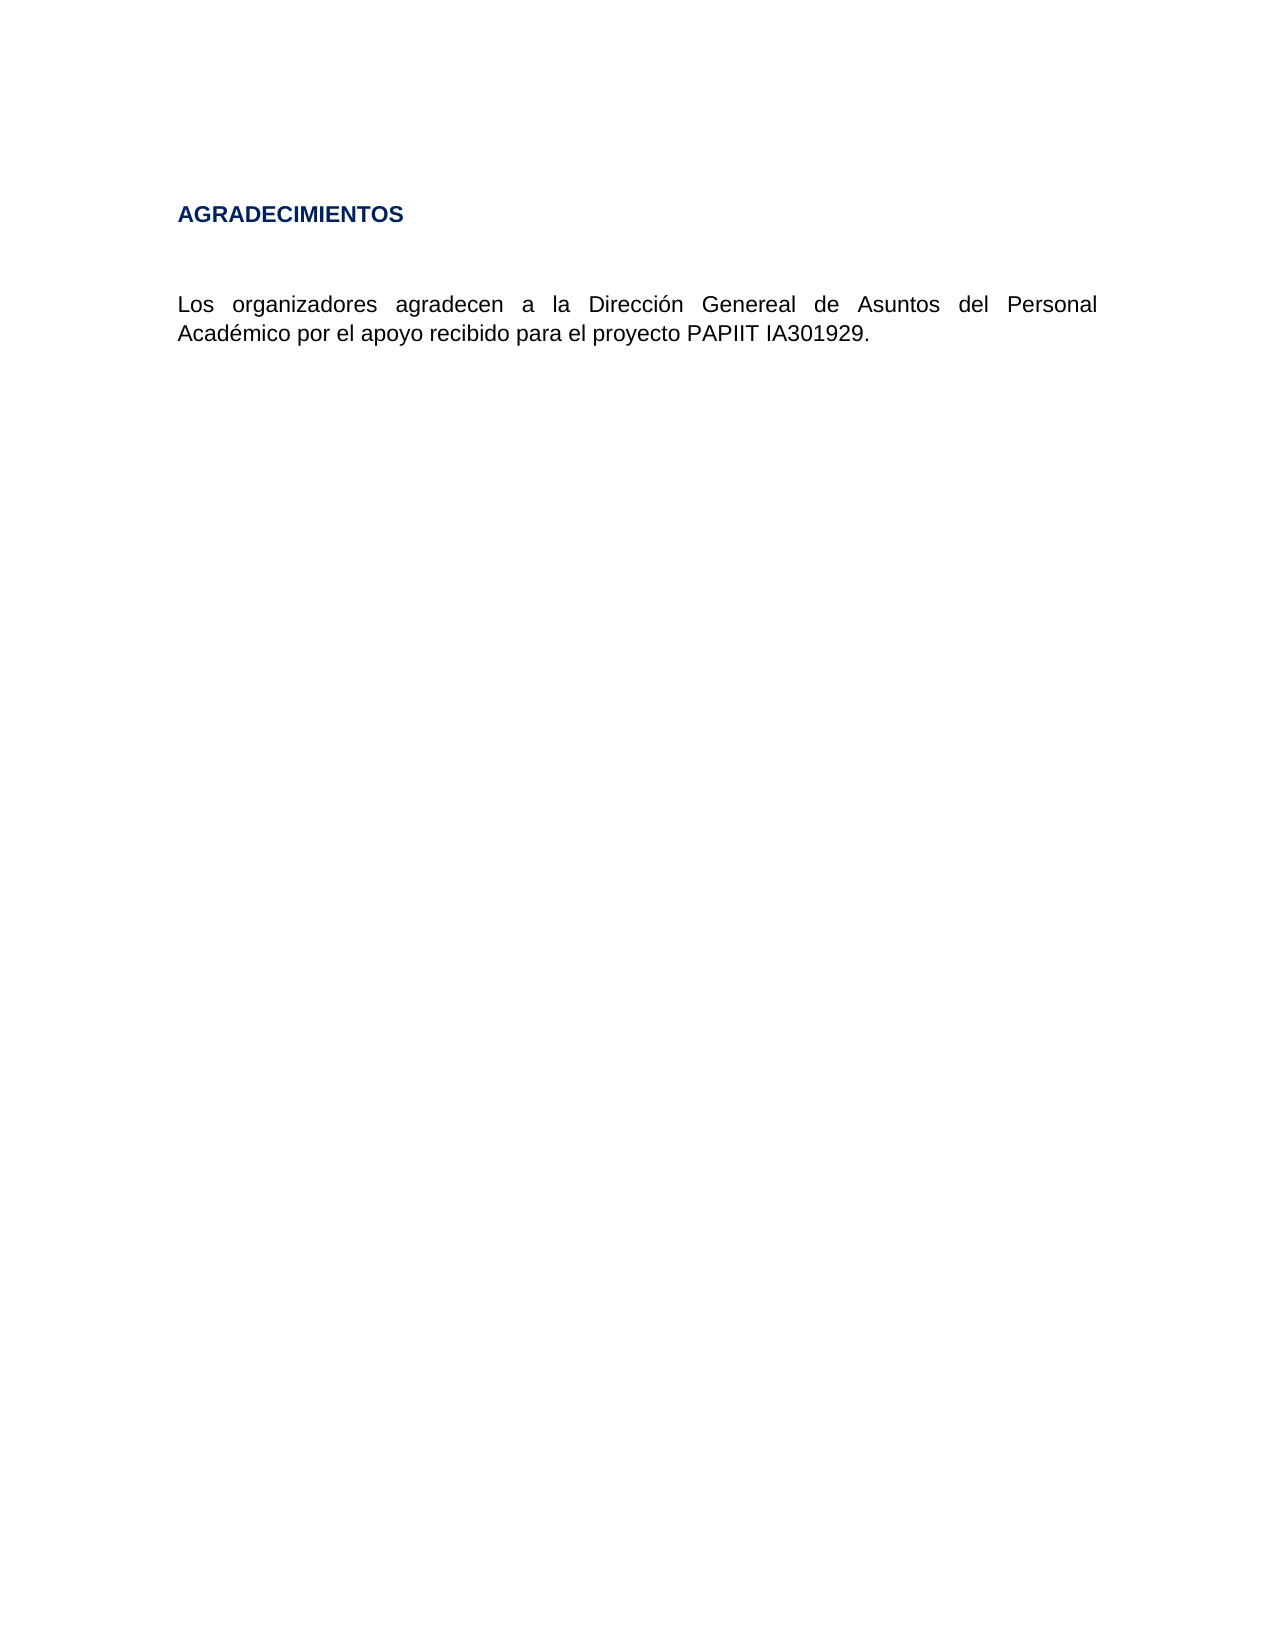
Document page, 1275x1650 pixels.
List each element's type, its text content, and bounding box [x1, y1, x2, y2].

text AGRADECIMIENTOS [177, 201, 1098, 227]
text Los organizadores agradecen a la Dirección Genereal de Asuntos del Personal Académico por el apoyo recibido para el proyecto PAPIIT IA301929. [177, 291, 1098, 346]
